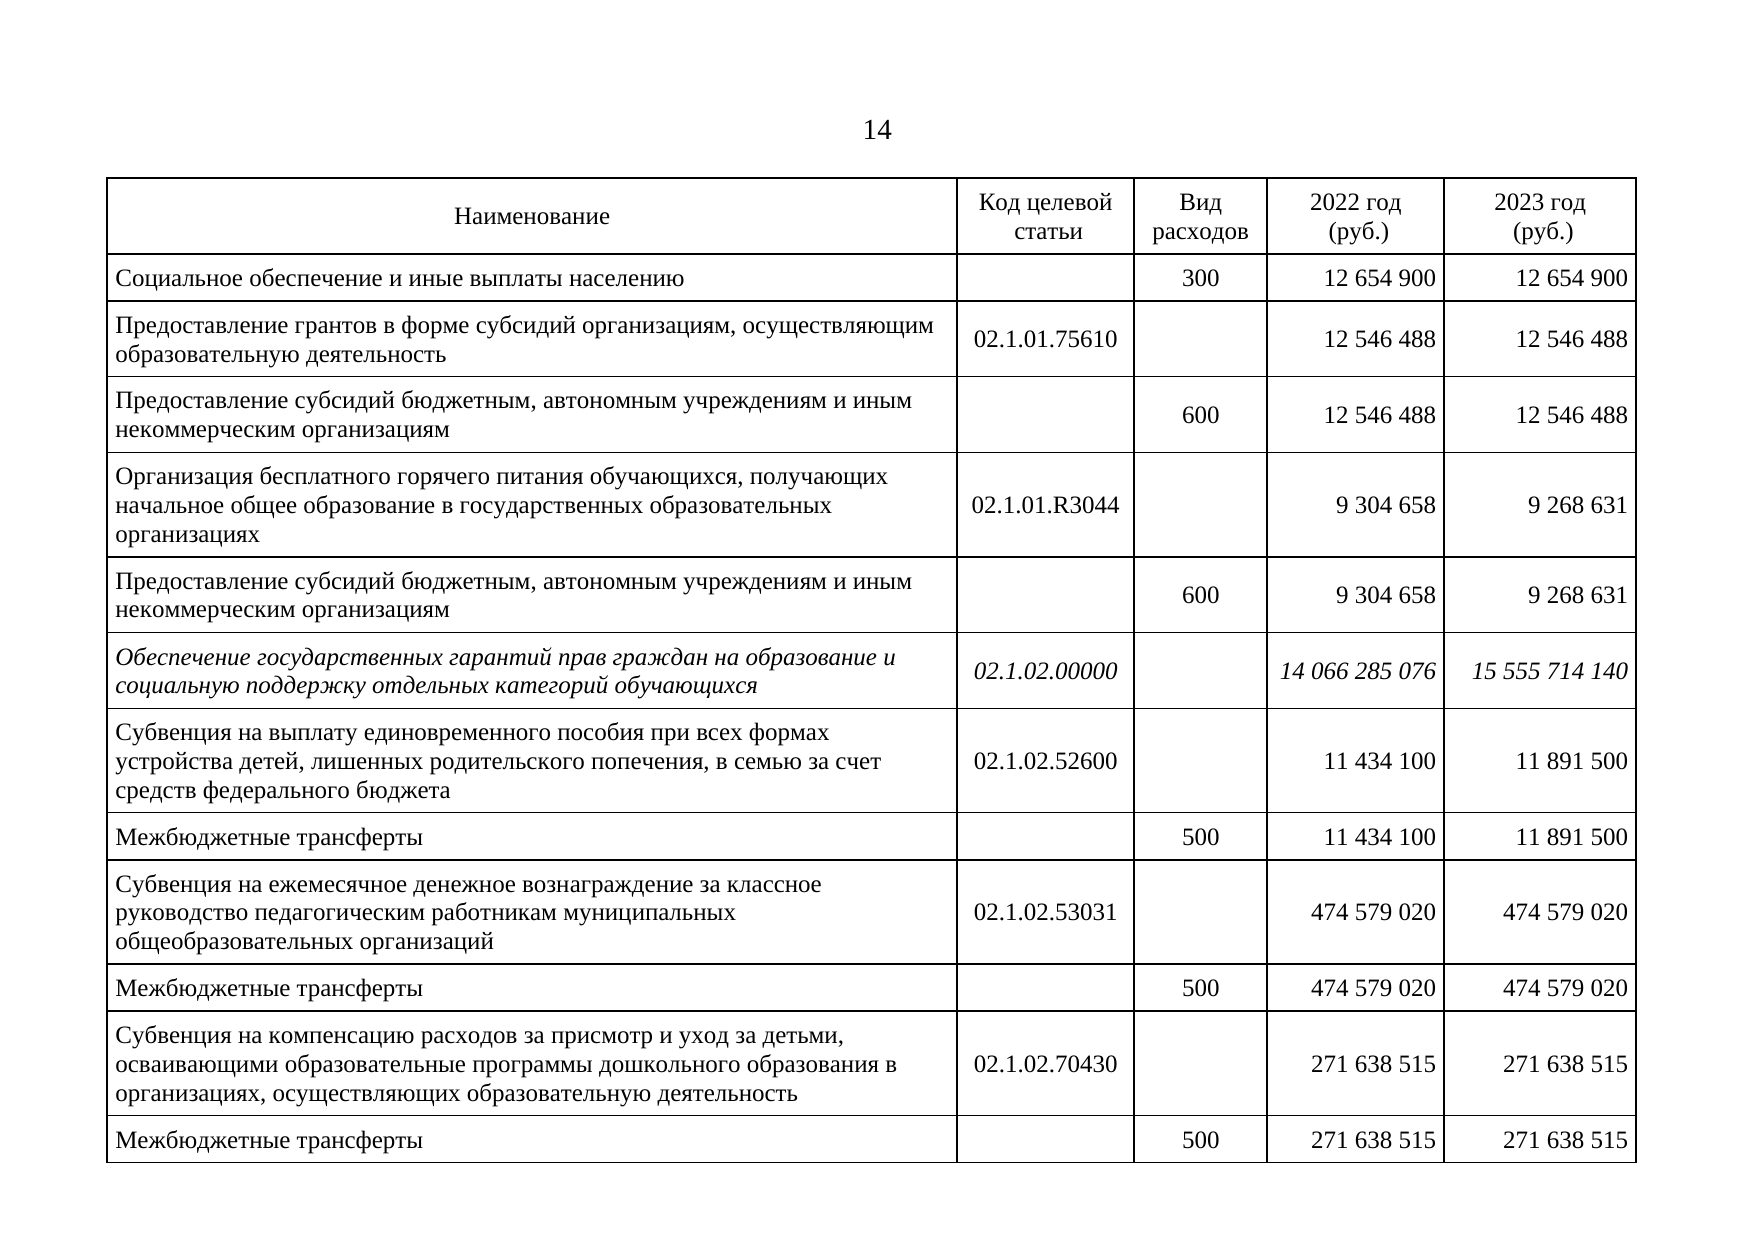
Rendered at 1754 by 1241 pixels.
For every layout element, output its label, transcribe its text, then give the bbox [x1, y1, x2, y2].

table_cell 600 [1135, 558, 1266, 632]
table_cell 02.1.02.52600 [958, 709, 1133, 812]
table_cell [1135, 709, 1266, 812]
table_cell [958, 965, 1133, 1010]
table_cell 9 268 631 [1445, 558, 1635, 632]
table_cell 271 638 515 [1268, 1116, 1443, 1162]
table_cell 11 434 100 [1268, 709, 1443, 812]
table_cell Предоставление субсидий бюджетным, автономным учреждениям и иным некоммерческим организациям [108, 377, 956, 451]
table_cell 9 304 658 [1268, 558, 1443, 632]
table_cell 271 638 515 [1268, 1012, 1443, 1115]
table_cell 12 654 900 [1268, 255, 1443, 300]
table_cell Межбюджетные трансферты [108, 1116, 956, 1162]
table_cell Межбюджетные трансферты [108, 965, 956, 1010]
table_cell 500 [1135, 965, 1266, 1010]
table_cell Предоставление субсидий бюджетным, автономным учреждениям и иным некоммерческим организациям [108, 558, 956, 632]
table_cell 11 891 500 [1445, 709, 1635, 812]
table_cell 300 [1135, 255, 1266, 300]
table_header [1268, 179, 1443, 253]
table_cell 12 654 900 [1445, 255, 1635, 300]
table_cell 474 579 020 [1445, 861, 1635, 963]
table_cell [958, 813, 1133, 859]
table_cell 271 638 515 [1445, 1116, 1635, 1162]
table_cell 11 434 100 [1268, 813, 1443, 859]
table_cell 02.1.01.75610 [958, 302, 1133, 376]
table_cell Организация бесплатного горячего питания обучающихся, получающих начальное общее образование в государственных образовательных организациях [108, 453, 956, 556]
table_cell 474 579 020 [1268, 965, 1443, 1010]
table_header [1135, 179, 1266, 253]
table_cell [1135, 1012, 1266, 1115]
table_cell 271 638 515 [1445, 1012, 1635, 1115]
table_header [1445, 179, 1635, 253]
table_cell Субвенция на выплату единовременного пособия при всех формах устройства детей, лишенных родительского попечения, в семью за счет средств федерального бюджета [108, 709, 956, 812]
table_header [108, 179, 956, 253]
table_cell 474 579 020 [1445, 965, 1635, 1010]
table_cell 600 [1135, 377, 1266, 451]
table_cell 12 546 488 [1268, 302, 1443, 376]
table_cell 15 555 714 140 [1445, 633, 1635, 707]
table_cell [958, 377, 1133, 451]
table_cell 02.1.01.R3044 [958, 453, 1133, 556]
table_cell 11 891 500 [1445, 813, 1635, 859]
table_cell 12 546 488 [1445, 302, 1635, 376]
table_cell 02.1.02.00000 [958, 633, 1133, 707]
table_cell 9 304 658 [1268, 453, 1443, 556]
table_cell Предоставление грантов в форме субсидий организациям, осуществляющим образовательную деятельность [108, 302, 956, 376]
table_cell 500 [1135, 1116, 1266, 1162]
table_cell 500 [1135, 813, 1266, 859]
table_cell [1135, 453, 1266, 556]
table_header [958, 179, 1133, 253]
table_cell [958, 1116, 1133, 1162]
table_cell Обеспечение государственных гарантий прав граждан на образование и социальную поддержку отдельных категорий обучающихся [108, 633, 956, 707]
table_cell [958, 255, 1133, 300]
table_cell 14 066 285 076 [1268, 633, 1443, 707]
table_cell Субвенция на ежемесячное денежное вознаграждение за классное руководство педагогическим работникам муниципальных общеобразовательных организаций [108, 861, 956, 963]
table_cell [1135, 302, 1266, 376]
table_cell 12 546 488 [1445, 377, 1635, 451]
table_cell [1135, 633, 1266, 707]
table_cell 474 579 020 [1268, 861, 1443, 963]
table_cell 02.1.02.53031 [958, 861, 1133, 963]
table_cell Социальное обеспечение и иные выплаты населению [108, 255, 956, 300]
table_cell 02.1.02.70430 [958, 1012, 1133, 1115]
table_cell [958, 558, 1133, 632]
table_cell 12 546 488 [1268, 377, 1443, 451]
table_cell Субвенция на компенсацию расходов за присмотр и уход за детьми, осваивающими образовательные программы дошкольного образования в организациях, осуществляющих образовательную деятельность [108, 1012, 956, 1115]
table_cell 9 268 631 [1445, 453, 1635, 556]
table_cell Межбюджетные трансферты [108, 813, 956, 859]
table_cell [1135, 861, 1266, 963]
